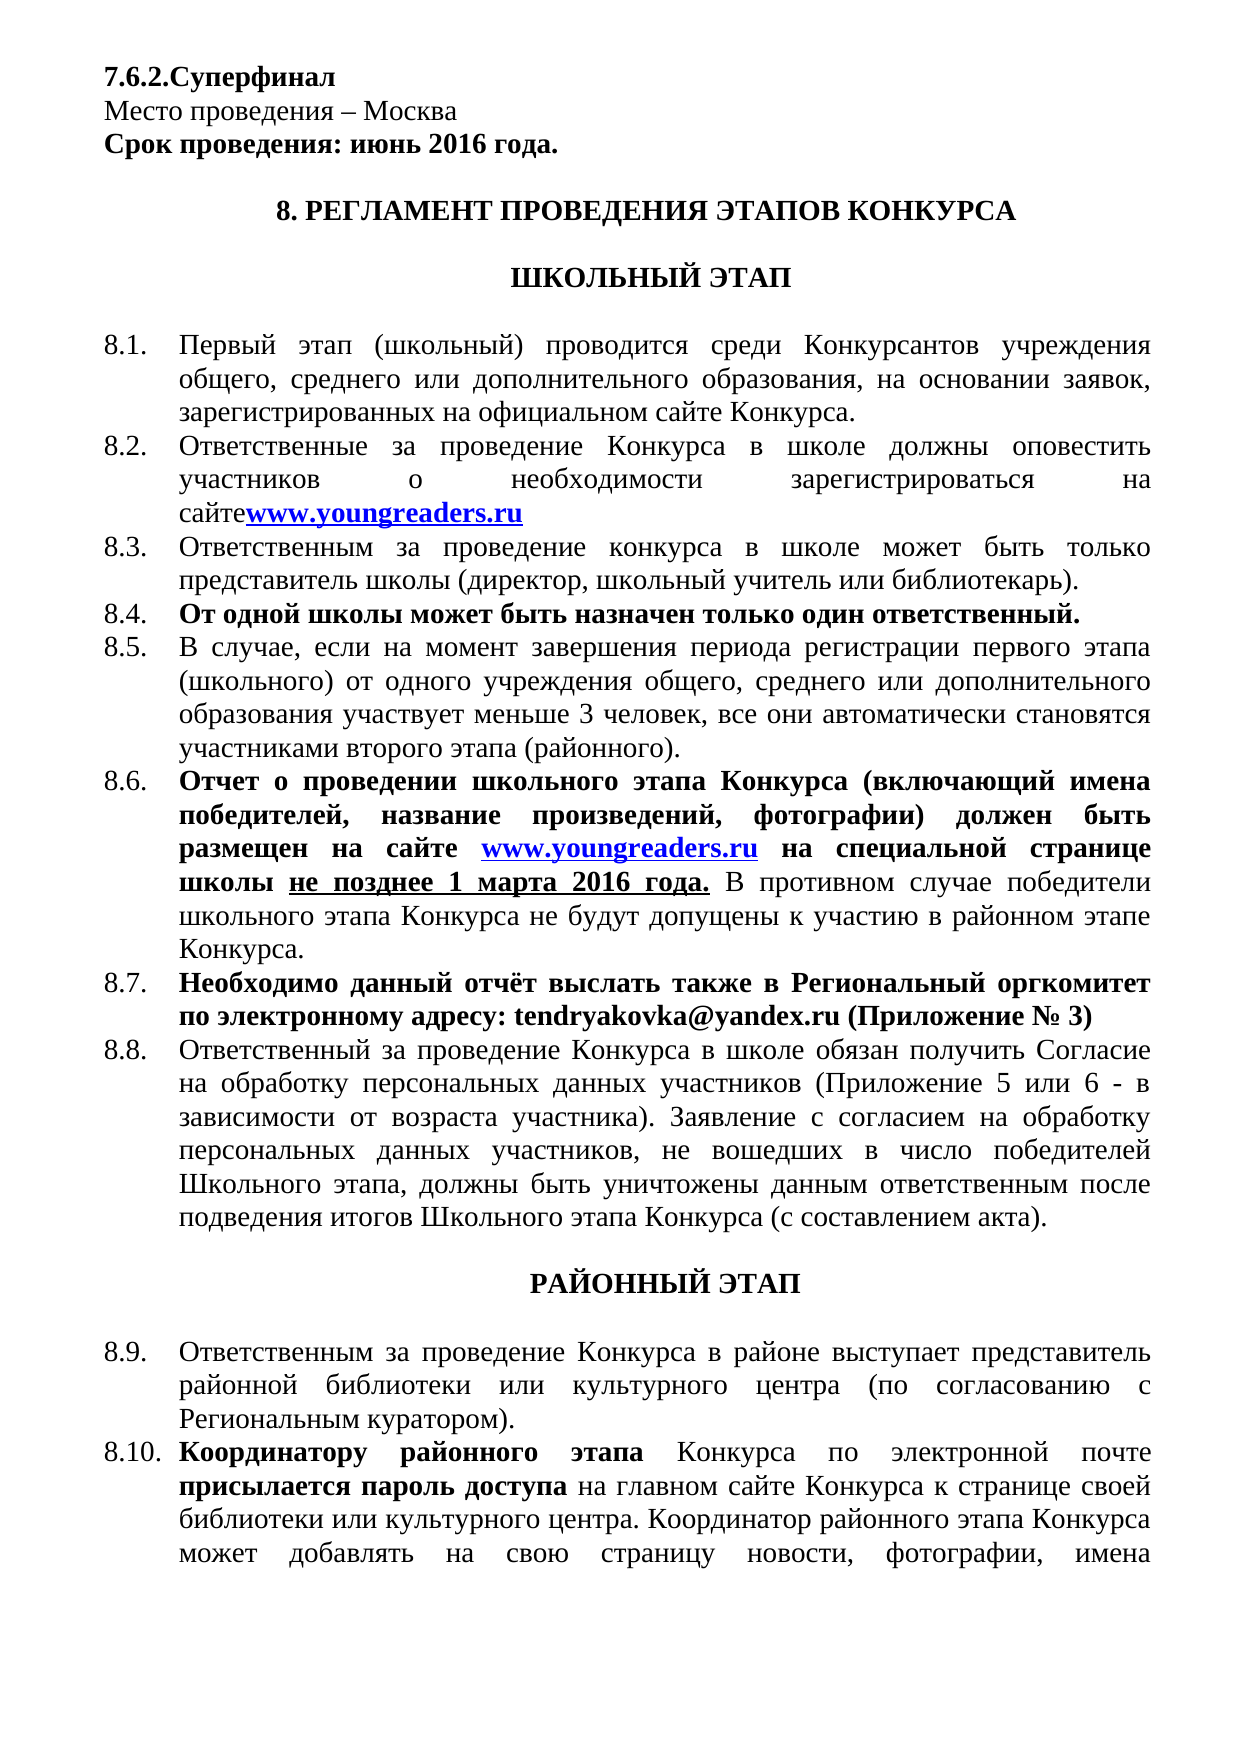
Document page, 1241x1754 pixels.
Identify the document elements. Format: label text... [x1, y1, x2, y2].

list От одной школы может быть назначен только один ответственный. [103, 596, 1152, 629]
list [103, 1434, 1152, 1568]
text Место проведения – Москва [103, 93, 1152, 126]
text ШКОЛЬНЫЙ ЭТАП [150, 260, 1152, 294]
text Срок проведения: июнь 2016 года. [103, 126, 1152, 160]
list Ответственный за проведение Конкурса в школе обязан получить Согласие на обработку персональных данных участников (Приложение 5 или 6 - в зависимости от возраста участника). Заявление с согласием на обработку персональных данных участников, не вошедших в число победителей Школьного этапа, должны быть уничтожены данным ответственным после подведения итогов Школьного этапа Конкурса (с составлением акта). [103, 1032, 1152, 1233]
list Ответственным за проведение конкурса в школе может быть только представитель школы (директор, школьный учитель или библиотекарь). [103, 529, 1152, 596]
list Необходимо данный отчёт выслать также в Региональный оргкомитет по электронному адресу: tendryakovka@yandex.ru (Приложение № 3) [103, 965, 1152, 1032]
list Ответственные за проведение Конкурса в школе должны оповестить участников о необходимости зарегистрироваться на сайтеwww.youngreaders.ru [103, 428, 1152, 529]
text 8. РЕГЛАМЕНТ ПРОВЕДЕНИЯ ЭТАПОВ КОНКУРСА [141, 193, 1152, 227]
list Первый этап (школьный) проводится среди Конкурсантов учреждения общего, среднего или дополнительного образования, на основании заявок, зарегистрированных на официальном сайте Конкурса. [103, 327, 1152, 428]
list Ответственным за проведение Конкурса в районе выступает представитель районной библиотеки или культурного центра (по согласованию с Региональным куратором). [103, 1334, 1152, 1434]
list В случае, если на момент завершения периода регистрации первого этапа (школьного) от одного учреждения общего, среднего или дополнительного образования участвует меньше 3 человек, все они автоматически становятся участниками второго этапа (районного). [103, 629, 1152, 763]
text РАЙОННЫЙ ЭТАП [178, 1267, 1152, 1300]
list Отчет о проведении школьного этапа Конкурса (включающий имена победителей, название произведений, фотографии) должен быть размещен на сайте www.youngreaders.ru на специальной странице школы не позднее 1 марта 2016 года. В противном случае победители школьного этапа Конкурса не будут допущены к участию в районном этапе Конкурса. [103, 763, 1152, 965]
text 7.6.2.Суперфинал [24, 59, 1152, 93]
